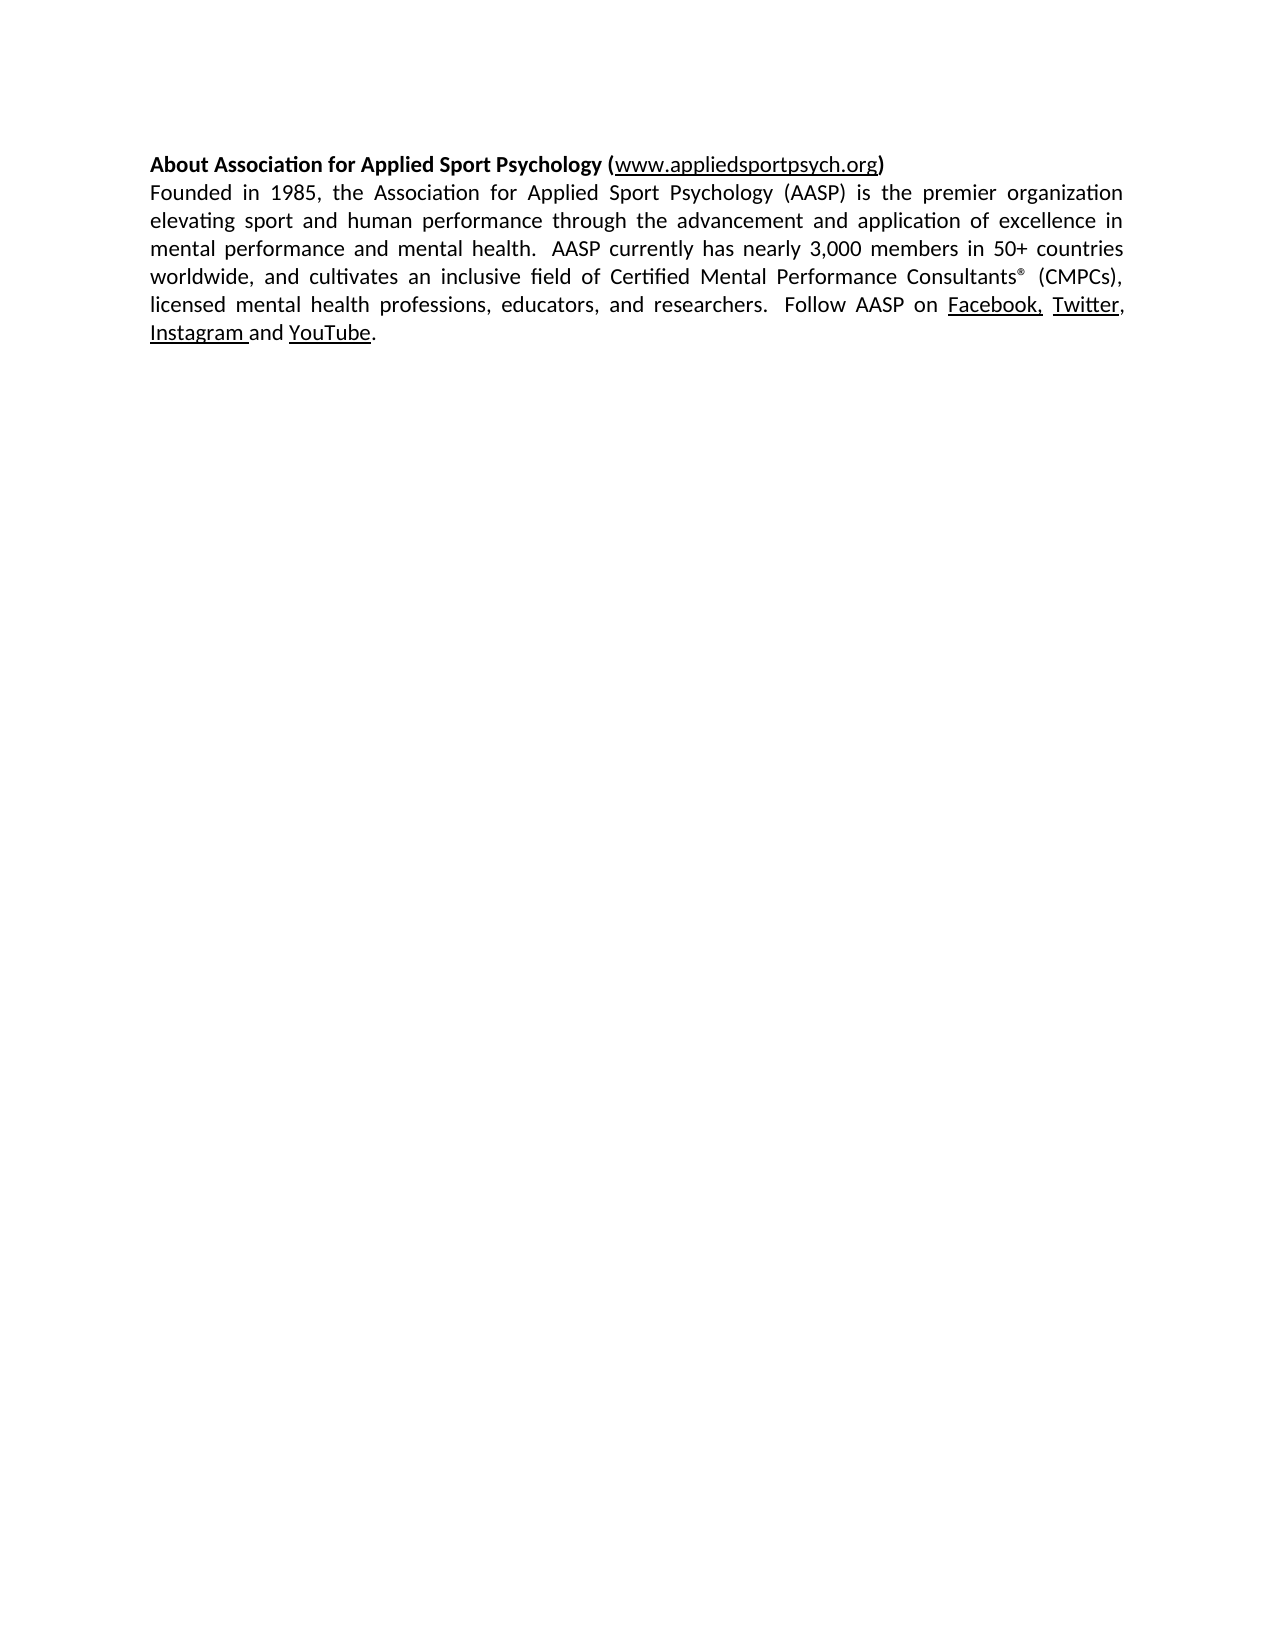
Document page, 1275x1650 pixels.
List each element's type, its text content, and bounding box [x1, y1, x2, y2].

text Founded in 1985, the Association for Applied Sport Psychology (AASP) is the premier organization elevating sport and human performance through the advancement and application of excellence in mental performance and mental health. AASP currently has nearly 3,000 members in 50+ countries worldwide, and cultivates an inclusive field of Certified Mental Performance Consultants® (CMPCs), licensed mental health professions, educators, and researchers. Follow AASP on Facebook, Twitter, Instagram and YouTube. [150, 178, 1125, 346]
text About Association for Applied Sport Psychology (www.appliedsportpsych.org) [150, 150, 1125, 178]
